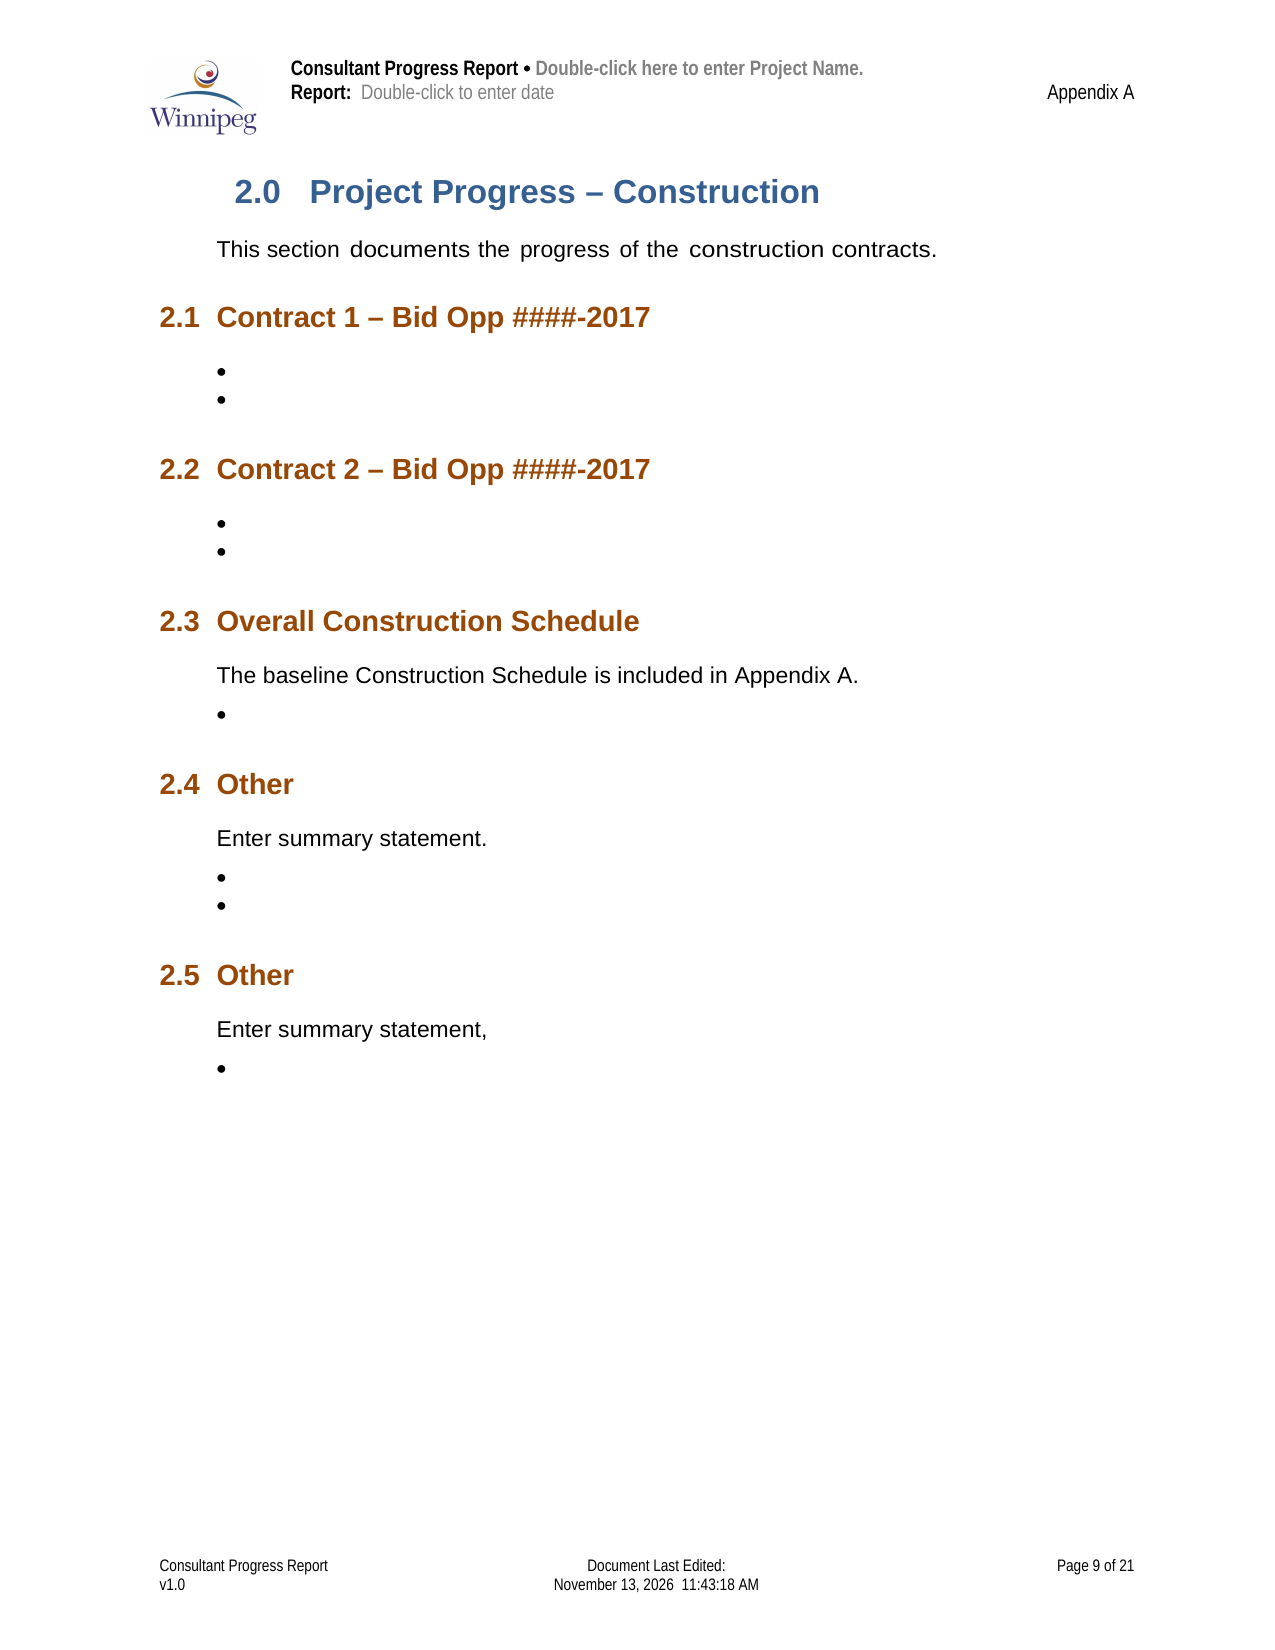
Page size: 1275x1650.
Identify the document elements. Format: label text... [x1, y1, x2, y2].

subtitle 2.1 Contract 1 – Bid Opp ####-2017 [159, 300, 1134, 333]
text The baseline Construction Schedule is included in Appendix A. [216, 662, 1136, 689]
text Enter summary statement. [216, 825, 1136, 852]
subtitle 2.4 Other [159, 767, 1134, 800]
picture [147, 60, 259, 135]
text Enter summary statement, [216, 1016, 1136, 1043]
text This section documents the progress of the construction contracts. [216, 236, 1136, 262]
subtitle 2.3 Overall Construction Schedule [159, 604, 1134, 637]
subtitle 2.2 Contract 2 – Bid Opp ####-2017 [159, 452, 1134, 485]
subtitle 2.0 Project Progress – Construction [234, 172, 1134, 211]
subtitle 2.5 Other [159, 958, 1134, 991]
